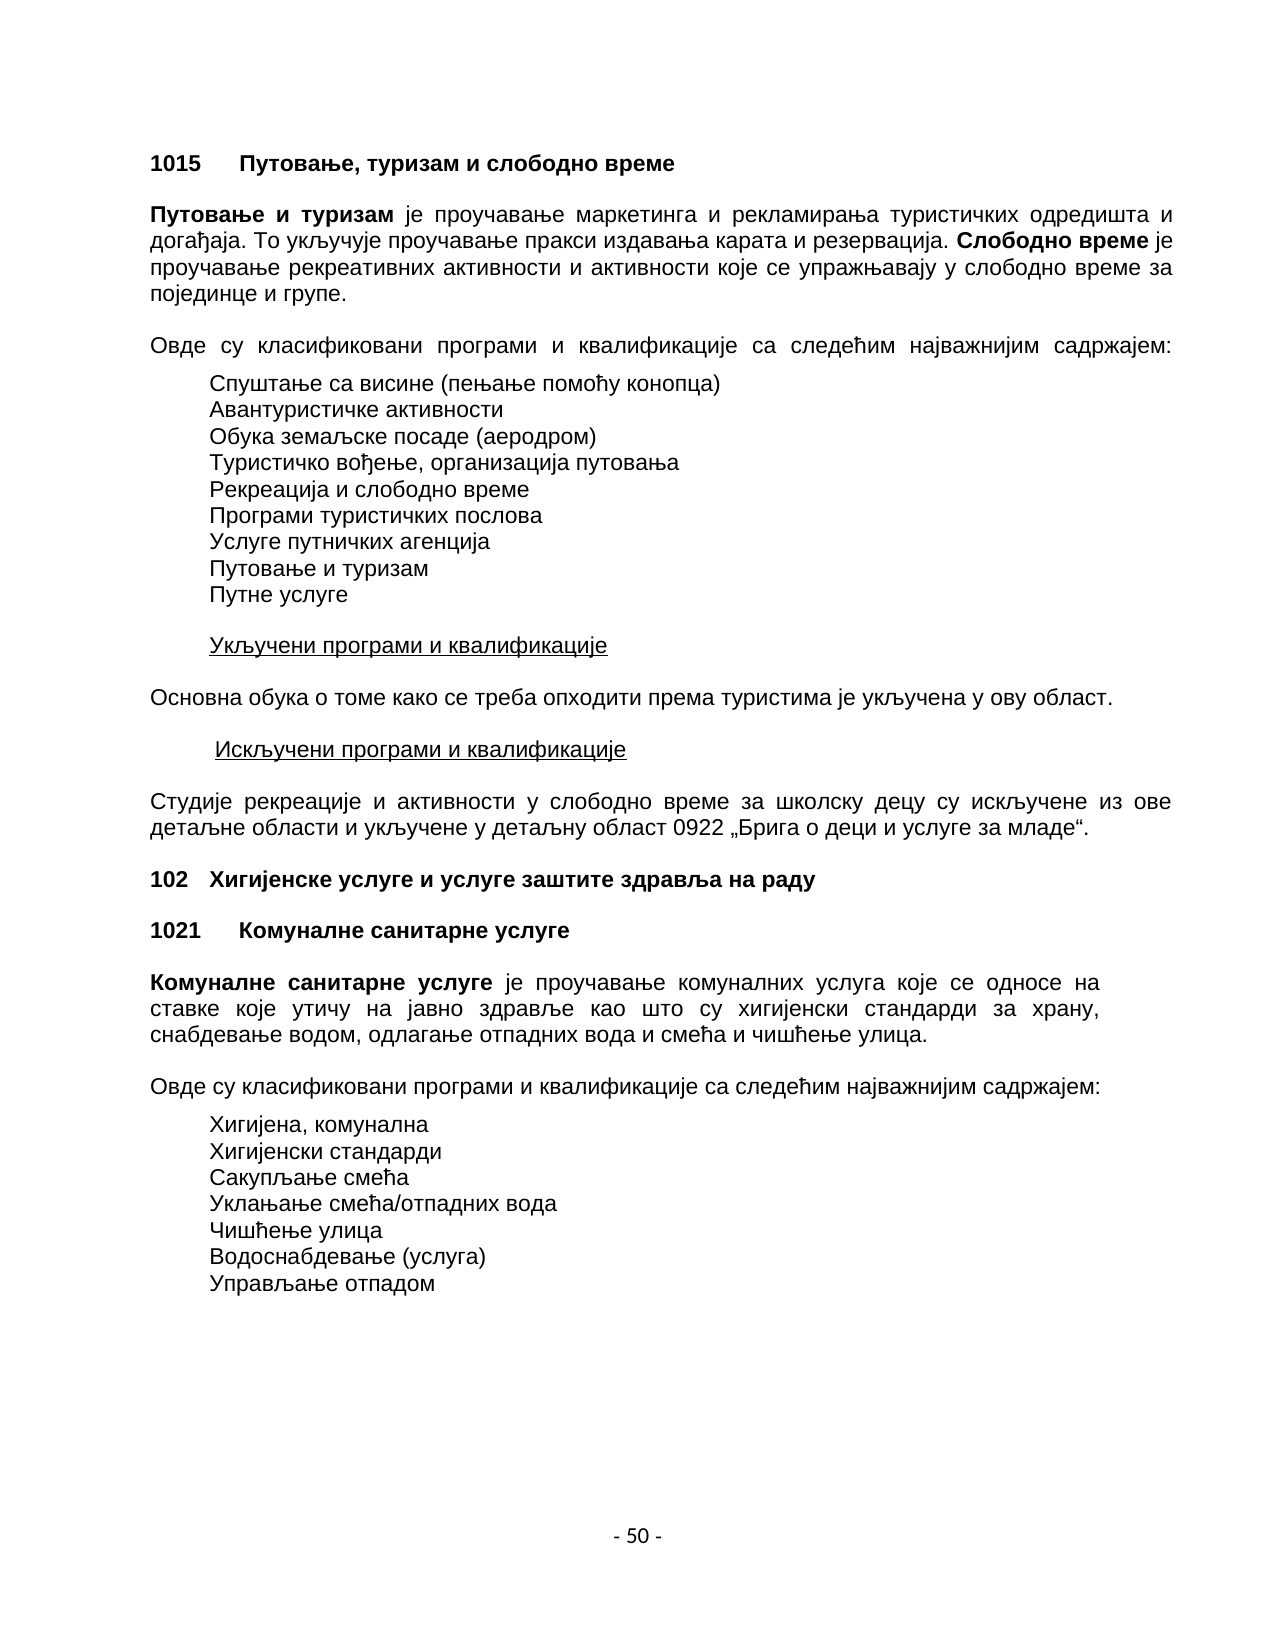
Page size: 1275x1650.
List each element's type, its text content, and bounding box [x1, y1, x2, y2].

text 1021 Комуналне санитарне услуге [150, 917, 1101, 943]
text Укључени програми и квалификације [150, 632, 1173, 658]
text Овде су класификовани програми и квалификације са следећим најважнијим садржајем: Спуштање са висине (пењање помоћу конопца) [150, 319, 1173, 396]
text Хигијенски стандарди [209, 1138, 1101, 1164]
text Путовање и туризам [209, 554, 1173, 581]
text Обука земаљске посаде (аеродром) [209, 423, 1173, 449]
text Програми туристичких послова [209, 502, 1173, 528]
text Чишћење улица [209, 1217, 1101, 1243]
text Услуге путничких агенција [209, 528, 1173, 554]
text Овде су класификовани програми и квалификације са следећим најважнијим садржајем: Хигијена, комунална [150, 1061, 1173, 1138]
text Рекреација и слободно време [209, 476, 1173, 502]
text Искључени програми и квалификације [150, 736, 1173, 762]
text 1015 Путовање, туризам и слободно време [150, 150, 1101, 176]
list Хигијенске услуге и услуге заштите здравља на раду [150, 866, 1101, 892]
text Студије рекреације и активности у слободно време за школску децу су искључене из ове детаљне области и укључене у детаљну област 0922 „Брига о деци и услуге за младе“. [150, 788, 1173, 841]
text Комуналне санитарне услуге је проучавање комуналних услуга које се односе на ставке које утичу на јавно здравље као што су хигијенски стандарди за храну, снабдевање водом, одлагање отпадних вода и смећа и чишћење улица. [150, 969, 1101, 1048]
text Путне услуге [150, 581, 1173, 607]
text Основна обука о томе како се треба опходити према туристима је укључена у ову област. [150, 683, 1173, 710]
text Путовање и туризам је проучавање маркетинга и рекламирања туристичких одредишта и догађаја. То укључује проучавање пракси издавања карата и резервација. Слободно време је проучавање рекреативних активности и активности које се упражњавају у слободно време за појединце и групе. [150, 201, 1173, 307]
text Туристичко вођење, организација путовања [209, 449, 1173, 476]
text Водоснабдевање (услуга) [209, 1243, 1101, 1269]
text Сакупљање смећа [209, 1164, 1101, 1190]
text Управљање отпадом [209, 1269, 1101, 1296]
text Уклањање смећа/отпадних вода [209, 1190, 1101, 1217]
text Авантуристичке активности [209, 396, 1173, 423]
